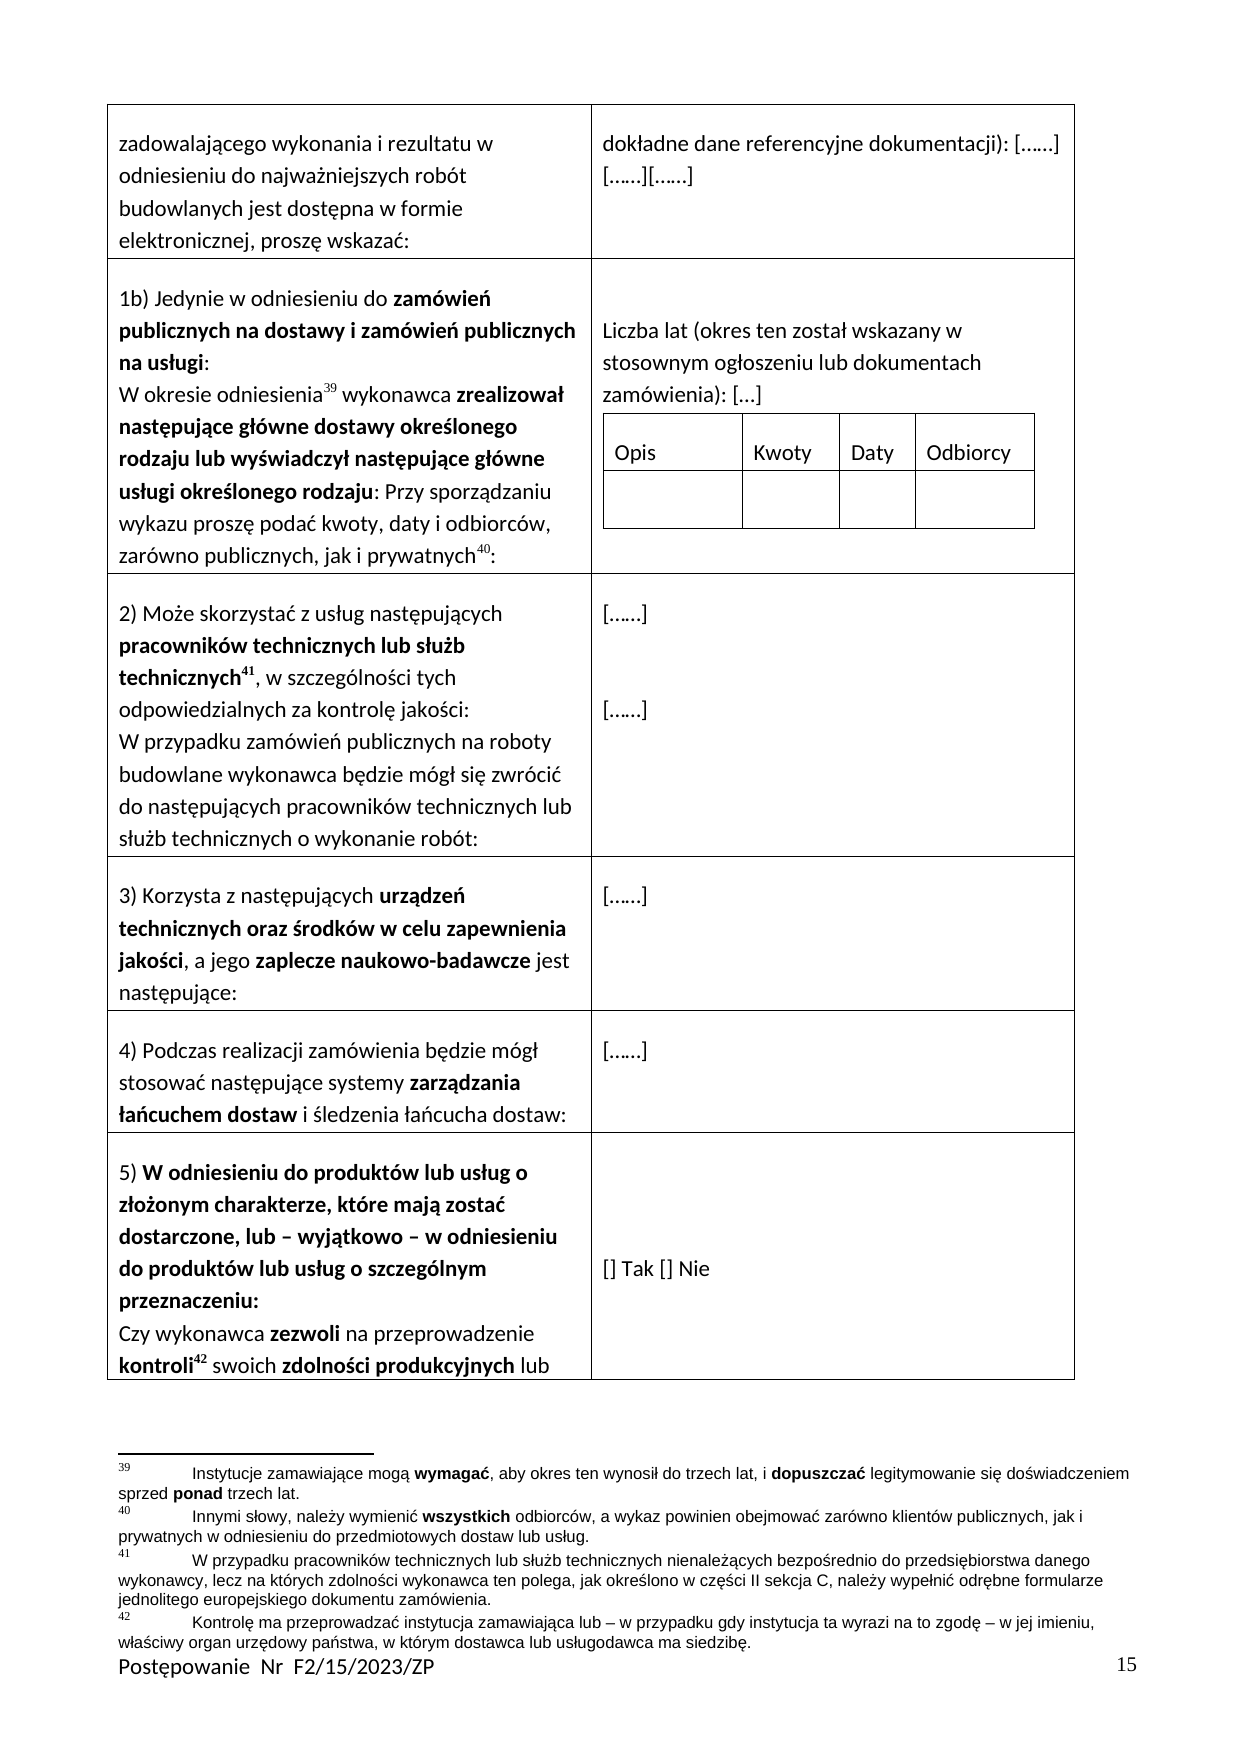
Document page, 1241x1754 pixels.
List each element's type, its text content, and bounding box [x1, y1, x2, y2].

table_cell 3) Korzysta z następujących urządzeń technicznych oraz środków w celu zapewnienia jakości, a jego zaplecze naukowo-badawcze jest następujące: [108, 857, 591, 1010]
table_cell [……] [592, 1011, 1074, 1132]
table_cell [] Tak [] Nie [592, 1133, 1074, 1379]
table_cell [108, 105, 591, 258]
table_cell 1b) Jedynie w odniesieniu do zamówień publicznych na dostawy i zamówień publicznych na usługi: W okresie odniesienia wykonawca zrealizował następujące główne dostawy określonego rodzaju lub wyświadczył następujące główne usługi określonego rodzaju: Przy sporządzaniu wykazu proszę podać kwoty, daty i odbiorców, zarówno publicznych, jak i prywatnych: [108, 259, 591, 573]
table_cell 4) Podczas realizacji zamówienia będzie mógł stosować następujące systemy zarządzania łańcuchem dostaw i śledzenia łańcucha dostaw: [108, 1011, 591, 1132]
table_cell [……] [592, 857, 1074, 1010]
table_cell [592, 105, 1074, 258]
table_cell 2) Może skorzystać z usług następujących pracowników technicznych lub służb technicznych, w szczególności tych odpowiedzialnych za kontrolę jakości: W przypadku zamówień publicznych na roboty budowlane wykonawca będzie mógł się zwrócić do następujących pracowników technicznych lub służb technicznych o wykonanie robót: [108, 574, 591, 856]
table_cell [……] [……] [592, 574, 1074, 856]
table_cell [108, 1133, 591, 1379]
table_cell Liczba lat (okres ten został wskazany w stosownym ogłoszeniu lub dokumentach zamówienia): […] [592, 259, 1074, 573]
